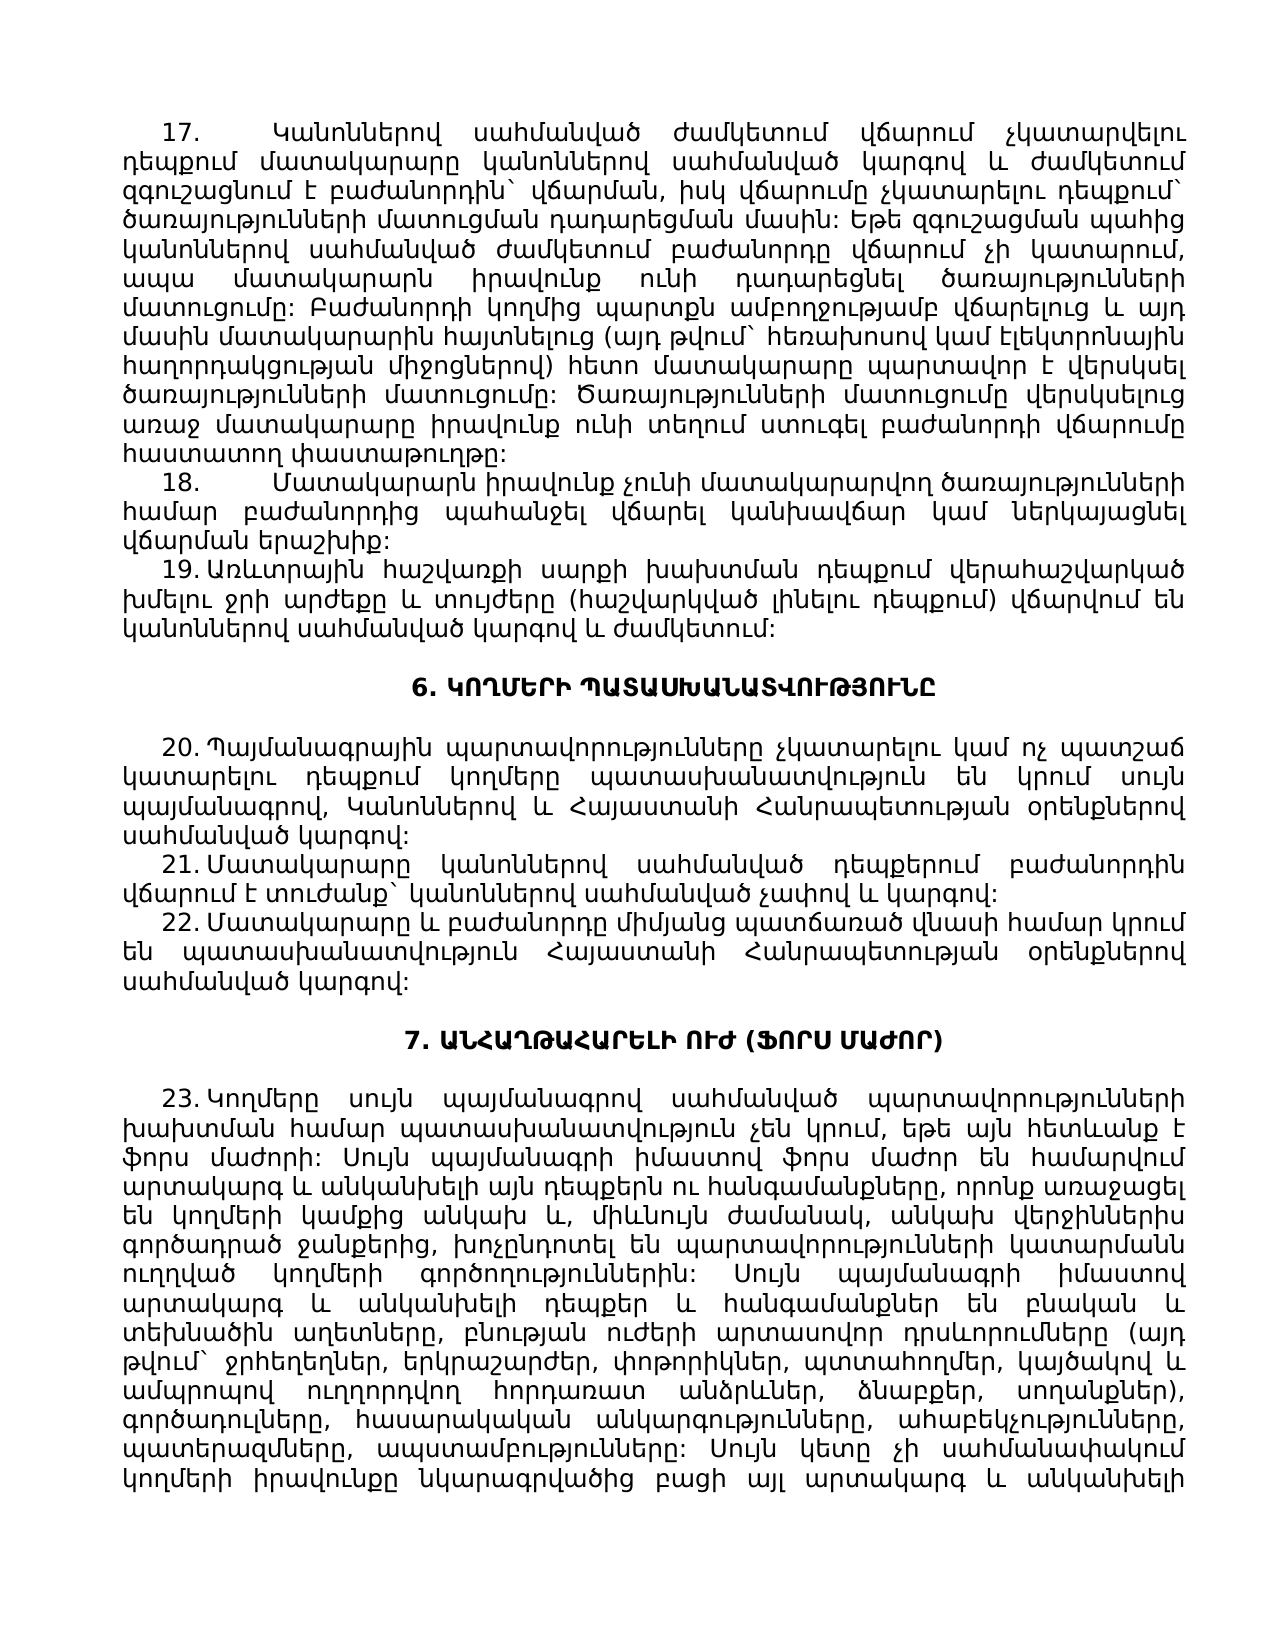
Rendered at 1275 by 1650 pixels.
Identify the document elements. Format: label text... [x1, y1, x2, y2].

text 7. ԱՆՀԱՂԹԱՀԱՐԵԼԻ ՈՒԺ (ՖՈՐՍ ՄԱԺՈՐ) [122, 1026, 1186, 1056]
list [122, 1085, 1186, 1493]
list Մատակարարը և բաժանորդը միմյանց պատճառած վնասի համար կրում են պատասխանատվություն Հայաստանի Հանրապետության օրենքներով սահմանված կարգով: [122, 908, 1186, 996]
text 6. ԿՈՂՄԵՐԻ ՊԱՏԱՍԽԱՆԱՏՎՈՒԹՅՈՒՆԸ [122, 674, 1186, 703]
list Մատակարարն իրավունք չունի մատակարարվող ծառայությունների համար բաժանորդից պահանջել վճարել կանխավճար կամ ներկայացնել վճարման երաշխիք: [122, 468, 1186, 556]
list Պայմանագրային պարտավորությունները չկատարելու կամ ոչ պատշաճ կատարելու դեպքում կողմերը պատասխանատվություն են կրում սույն պայմանագրով, Կանոններով և Հայաստանի Հանրապետության օրենքներով սահմանված կարգով: [122, 733, 1186, 850]
list Առևտրային հաշվառքի սարքի խախտման դեպքում վերահաշվարկած խմելու ջրի արժեքը և տույժերը (հաշվարկված լինելու դեպքում) վճարվում են կանոններով սահմանված կարգով և ժամկետում: [122, 556, 1186, 643]
list Կանոններով սահմանված ժամկետում վճարում չկատարվելու դեպքում մատակարարը կանոններով սահմանված կարգով և ժամկետում զգուշացնում է բաժանորդին` վճարման, իսկ վճարումը չկատարելու դեպքում` ծառայությունների մատուցման դադարեցման մասին: Եթե զգուշացման պահից կանոններով սահմանված ժամկետում բաժանորդը վճարում չի կատարում, ապա մատակարարն իրավունք ունի դադարեցնել ծառայությունների մատուցումը: Բաժանորդի կողմից պարտքն ամբողջությամբ վճարելուց և այդ մասին մատակարարին հայտնելուց (այդ թվում` հեռախոսով կամ էլեկտրոնային հաղորդակցության միջոցներով) հետո մատակարարը պարտավոր է վերսկսել ծառայությունների մատուցումը: Ծառայությունների մատուցումը վերսկսելուց առաջ մատակարարը իրավունք ունի տեղում ստուգել բաժանորդի վճարումը հաստատող փաստաթուղթը: [122, 118, 1186, 468]
list Մատակարարը կանոններով սահմանված դեպքերում բաժանորդին վճարում է տուժանք` կանոններով սահմանված չափով և կարգով: [122, 850, 1186, 908]
